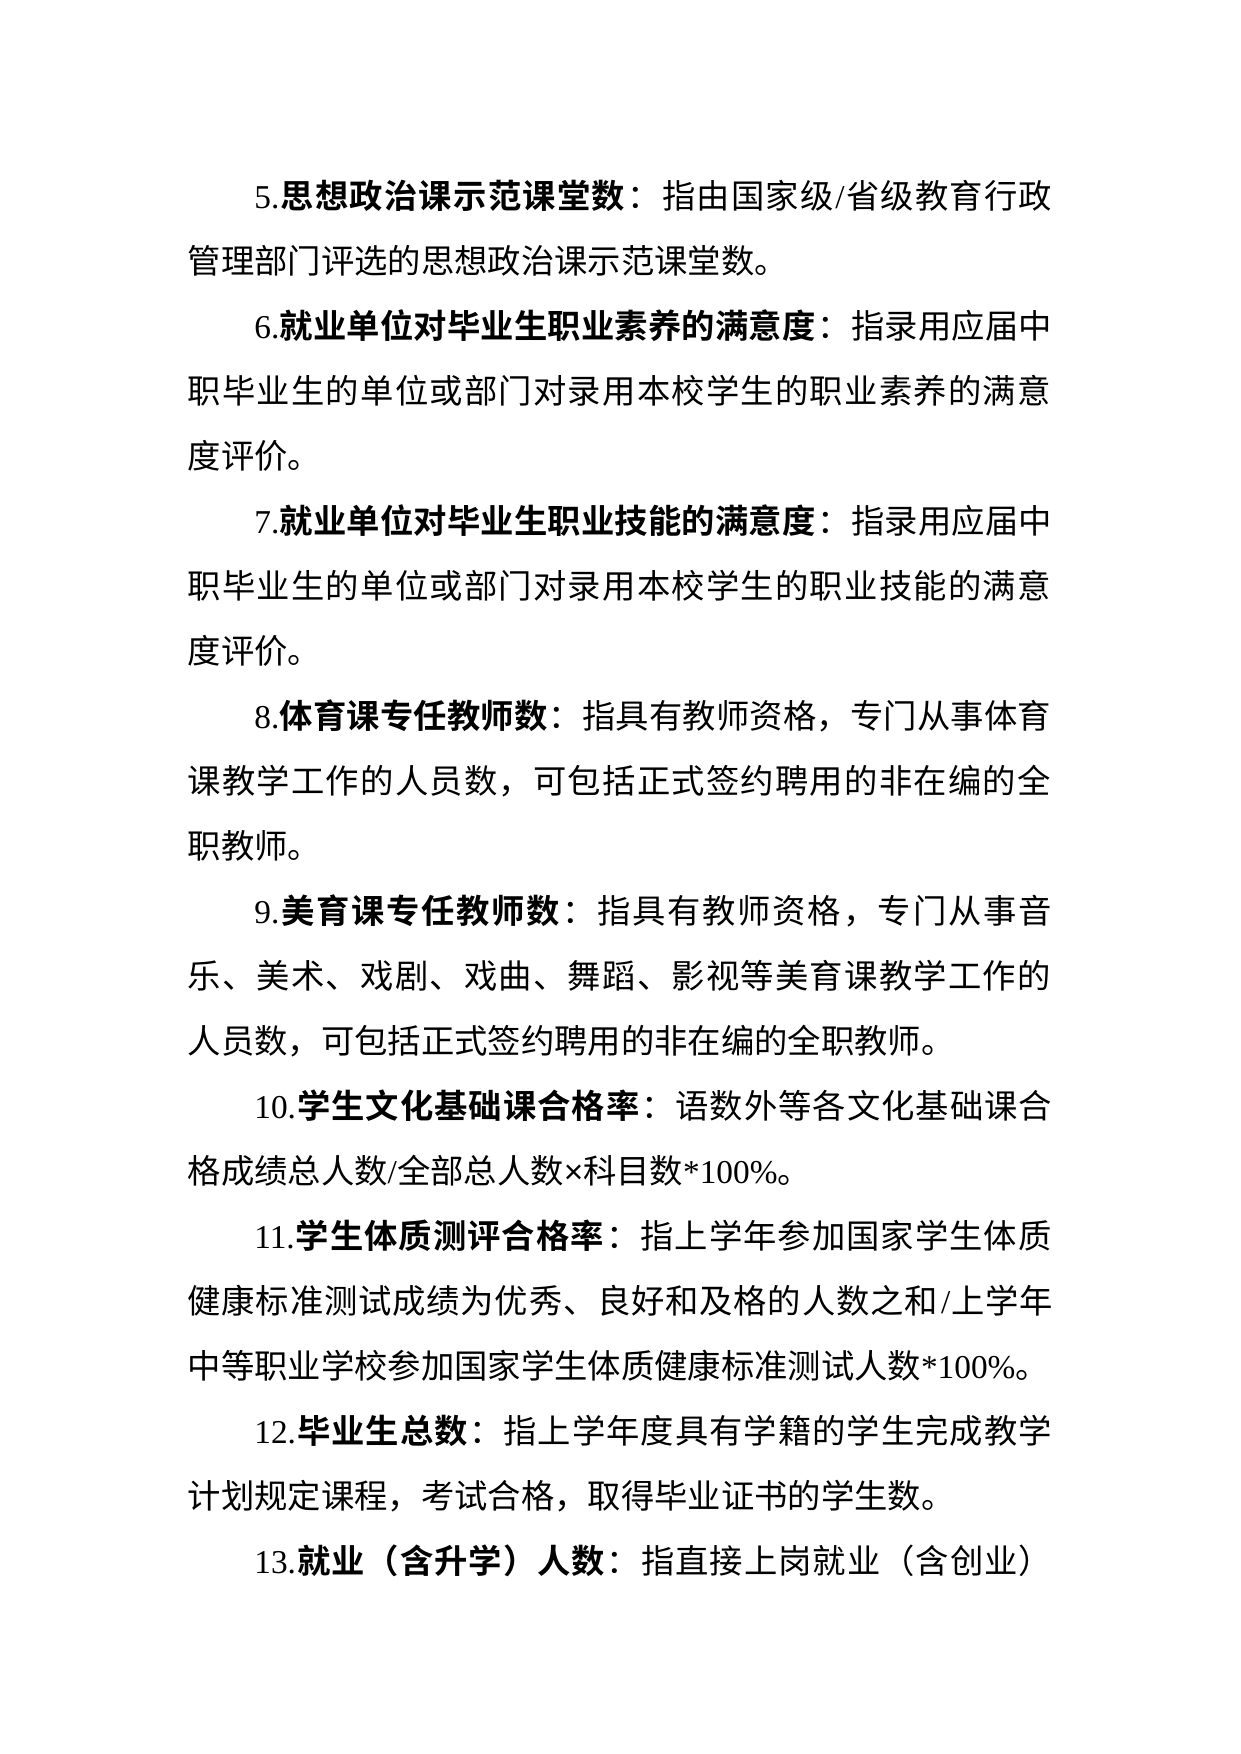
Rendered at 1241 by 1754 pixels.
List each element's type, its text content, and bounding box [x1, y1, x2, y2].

text 8.体育课专任教师数：指具有教师资格，专门从事体育课教学工作的人员数，可包括正式签约聘用的非在编的全职教师。 [187, 682, 1053, 877]
text 10.学生文化基础课合格率：语数外等各文化基础课合格成绩总人数/全部总人数×科目数*100%。 [187, 1072, 1053, 1202]
text 11.学生体质测评合格率：指上学年参加国家学生体质健康标准测试成绩为优秀、良好和及格的人数之和/上学年中等职业学校参加国家学生体质健康标准测试人数*100%。 [187, 1202, 1053, 1397]
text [187, 1527, 1053, 1592]
text 6.就业单位对毕业生职业素养的满意度：指录用应届中职毕业生的单位或部门对录用本校学生的职业素养的满意度评价。 [187, 292, 1053, 487]
text 5.思想政治课示范课堂数：指由国家级/省级教育行政管理部门评选的思想政治课示范课堂数。 [187, 162, 1053, 292]
text 12.毕业生总数：指上学年度具有学籍的学生完成教学计划规定课程，考试合格，取得毕业证书的学生数。 [187, 1397, 1053, 1527]
text 9.美育课专任教师数：指具有教师资格，专门从事音乐、美术、戏剧、戏曲、舞蹈、影视等美育课教学工作的人员数，可包括正式签约聘用的非在编的全职教师。 [187, 877, 1053, 1072]
text 7.就业单位对毕业生职业技能的满意度：指录用应届中职毕业生的单位或部门对录用本校学生的职业技能的满意度评价。 [187, 487, 1053, 682]
